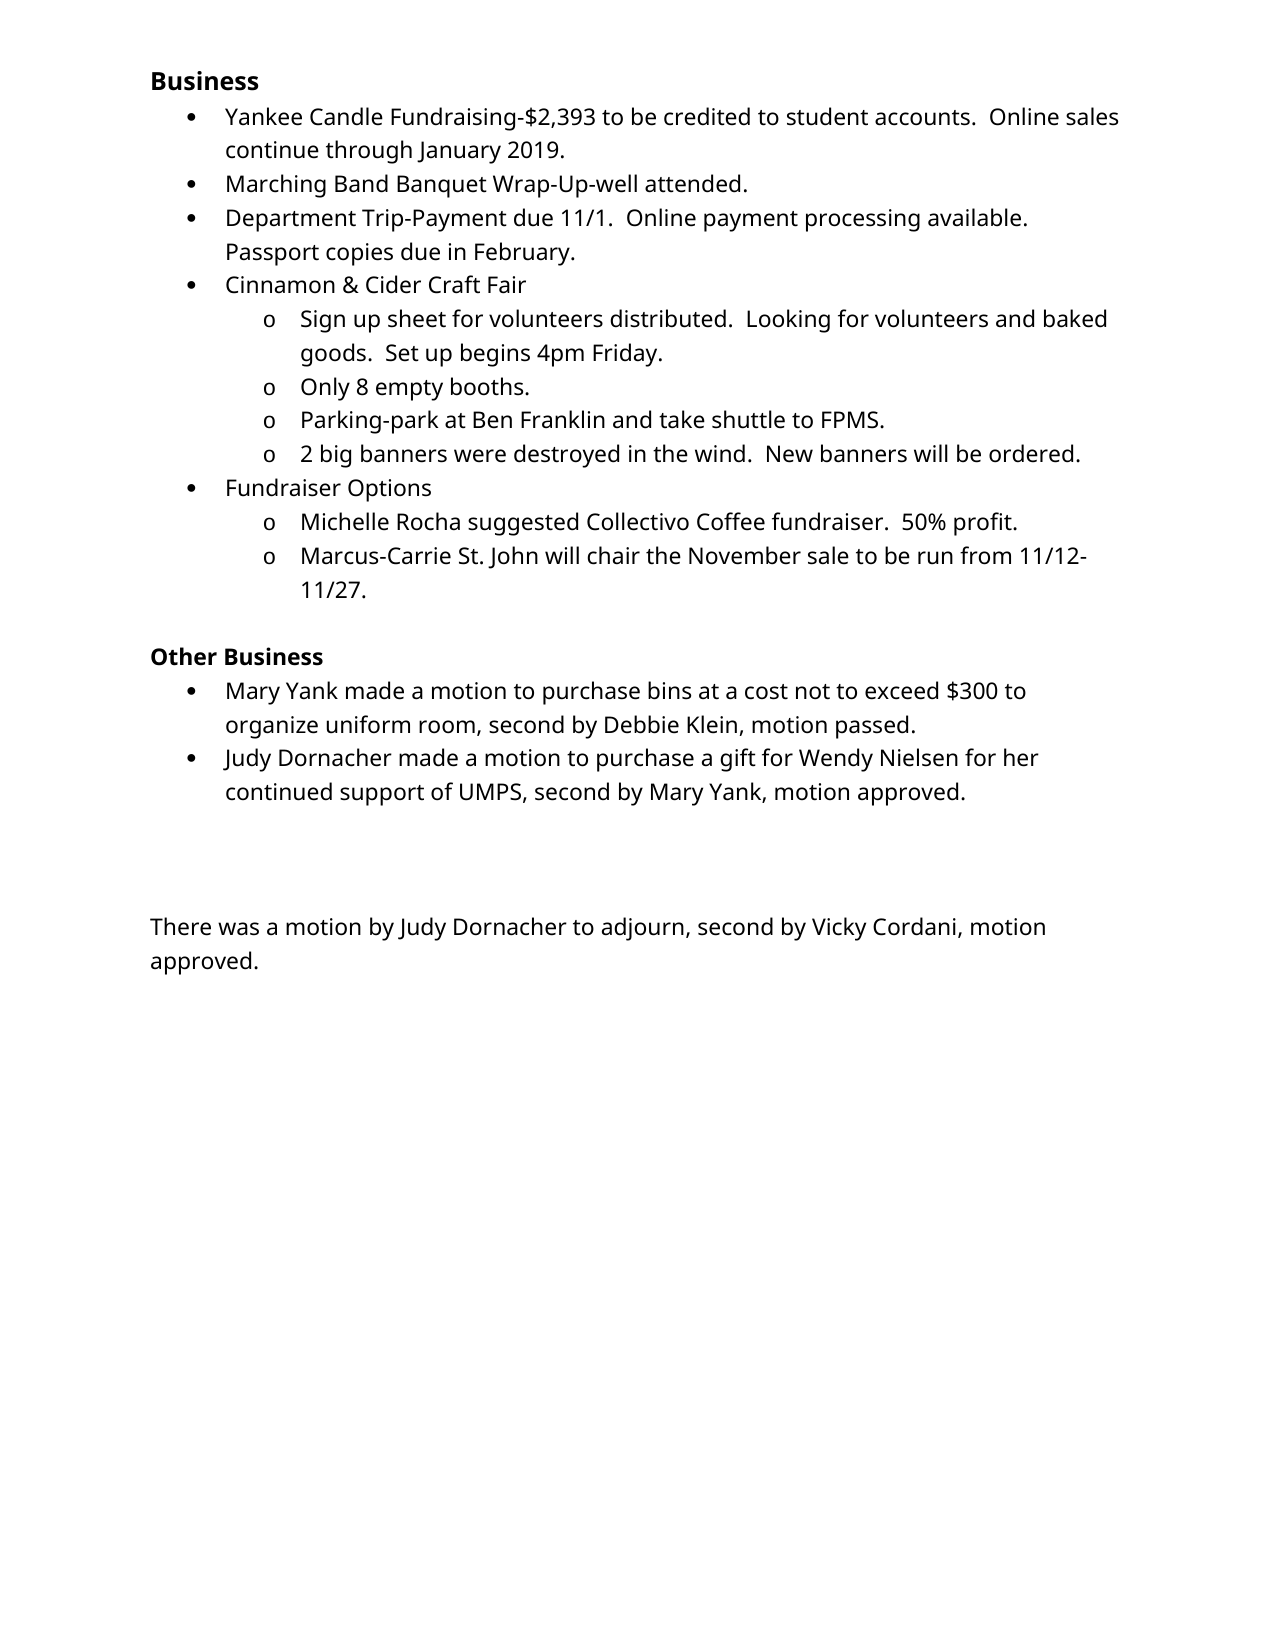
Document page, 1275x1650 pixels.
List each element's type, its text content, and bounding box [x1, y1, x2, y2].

list Marcus-Carrie St. John will chair the November sale to be run from 11/12-11/27. [262, 540, 1125, 605]
list 2 big banners were destroyed in the wind. New banners will be ordered. [262, 438, 1125, 470]
list Department Trip-Payment due 11/1. Online payment processing available. Passport copies due in February. [187, 202, 1125, 267]
list Marching Band Banquet Wrap-Up-well attended. [187, 168, 1125, 199]
list Fundraiser Options [187, 472, 1125, 503]
list Cinnamon & Cider Craft Fair [187, 269, 1125, 301]
list Michelle Rocha suggested Collectivo Coffee fundraiser. 50% profit. [262, 506, 1125, 537]
text Other Business [150, 641, 1125, 672]
list Parking-park at Ben Franklin and take shuttle to FPMS. [262, 404, 1125, 436]
list Sign up sheet for volunteers distributed. Looking for volunteers and baked goods. Set up begins 4pm Friday. [262, 303, 1125, 368]
list Judy Dornacher made a motion to purchase a gift for Wendy Nielsen for her continued support of UMPS, second by Mary Yank, motion approved. [187, 742, 1125, 807]
list Only 8 empty booths. [262, 371, 1125, 402]
list Yankee Candle Fundraising-$2,393 to be credited to student accounts. Online sales continue through January 2019. [187, 101, 1125, 166]
text Business [150, 64, 1125, 98]
list Mary Yank made a motion to purchase bins at a cost not to exceed $300 to organize uniform room, second by Debbie Klein, motion passed. [187, 675, 1125, 740]
text There was a motion by Judy Dornacher to adjourn, second by Vicky Cordani, motion approved. [150, 911, 1125, 976]
